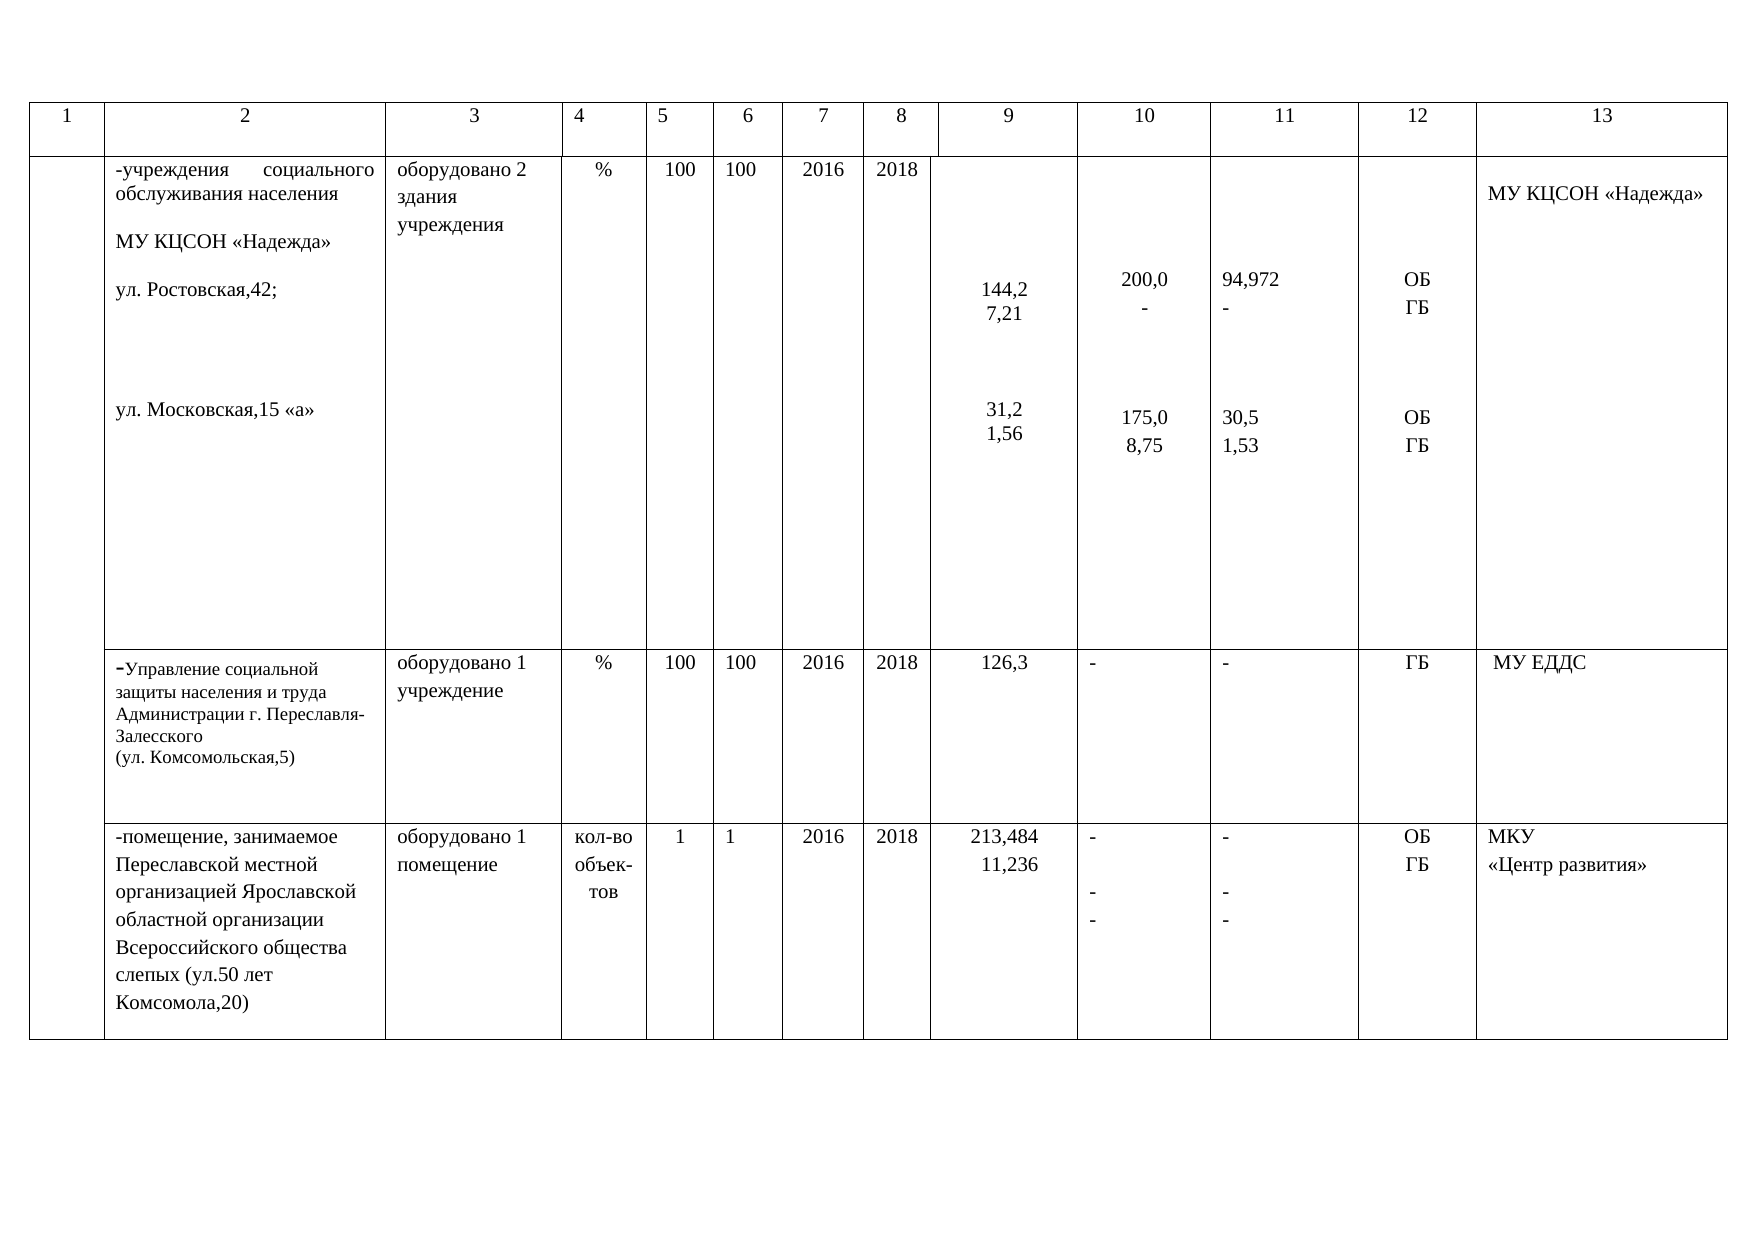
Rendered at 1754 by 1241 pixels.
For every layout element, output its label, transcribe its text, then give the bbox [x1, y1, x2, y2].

table_header 7 [783, 103, 863, 156]
table_cell -помещение, занимаемое Переславской местной организацией Ярославской областной организации Всероссийского общества слепых (ул.50 лет Комсомола,20) [105, 824, 385, 1038]
table_cell 100 [714, 650, 782, 823]
table_cell % [562, 157, 646, 649]
table_cell ГБ [1359, 650, 1476, 823]
table_cell оборудовано 2 здания учреждения [386, 157, 561, 649]
table_cell ОБ ГБ [1359, 824, 1476, 1038]
table_cell 2018 [864, 824, 930, 1038]
table_cell 144,2 7,21 31,2 1,56 [931, 157, 1077, 649]
table_cell - - - [1211, 824, 1358, 1038]
table_cell ОБ ГБ ОБ ГБ [1359, 157, 1476, 649]
table_cell 126,3 [931, 650, 1077, 823]
table_cell 2016 [783, 824, 863, 1038]
table_header 12 [1359, 103, 1476, 156]
table_header 5 [647, 103, 713, 156]
table_header 13 [1477, 103, 1727, 156]
table_header 1 [30, 103, 104, 156]
table_cell % [562, 650, 646, 823]
table_cell 200,0 - 175,0 8,75 [1078, 157, 1210, 649]
table_cell оборудовано 1 учреждение [386, 650, 561, 823]
table_cell 100 [647, 650, 713, 823]
table_cell 2018 [864, 650, 930, 823]
table_cell 213,484 11,236 [931, 824, 1077, 1038]
table_cell - [1078, 650, 1210, 823]
table_cell 94,972 - 30,5 1,53 [1211, 157, 1358, 649]
table_cell 2018 [864, 157, 930, 649]
table_header 3 [386, 103, 562, 156]
table_cell 2016 [783, 157, 863, 649]
table_cell - [1211, 650, 1358, 823]
table_cell 1 [714, 824, 782, 1038]
table_header 4 [563, 103, 646, 156]
table_header 6 [714, 103, 782, 156]
table_cell 1 [647, 824, 713, 1038]
table_cell [30, 157, 104, 1038]
table_cell -Управление социальной защиты населения и труда Администрации г. Переславля-Залесского (ул. Комсомольская,5) [105, 650, 385, 823]
table_header 2 [105, 103, 385, 156]
table_header 9 [939, 103, 1077, 156]
table_cell МУ ЕДДС [1477, 650, 1727, 823]
table_cell - - - [1078, 824, 1210, 1038]
table_header 10 [1078, 103, 1210, 156]
table_cell 100 [714, 157, 782, 649]
table_cell -учреждения социального обслуживания населения МУ КЦСОН «Надежда» ул. Ростовская,42; ул. Московская,15 «а» [105, 157, 385, 649]
table_cell 2016 [783, 650, 863, 823]
table_cell МКУ «Центр развития» [1477, 824, 1727, 1038]
table_cell МУ КЦСОН «Надежда» [1477, 157, 1727, 649]
table_header 11 [1211, 103, 1358, 156]
table_cell 100 [647, 157, 713, 649]
table_cell оборудовано 1 помещение [386, 824, 561, 1038]
table_header 8 [864, 103, 938, 156]
table_cell кол-во объек-тов [562, 824, 646, 1038]
